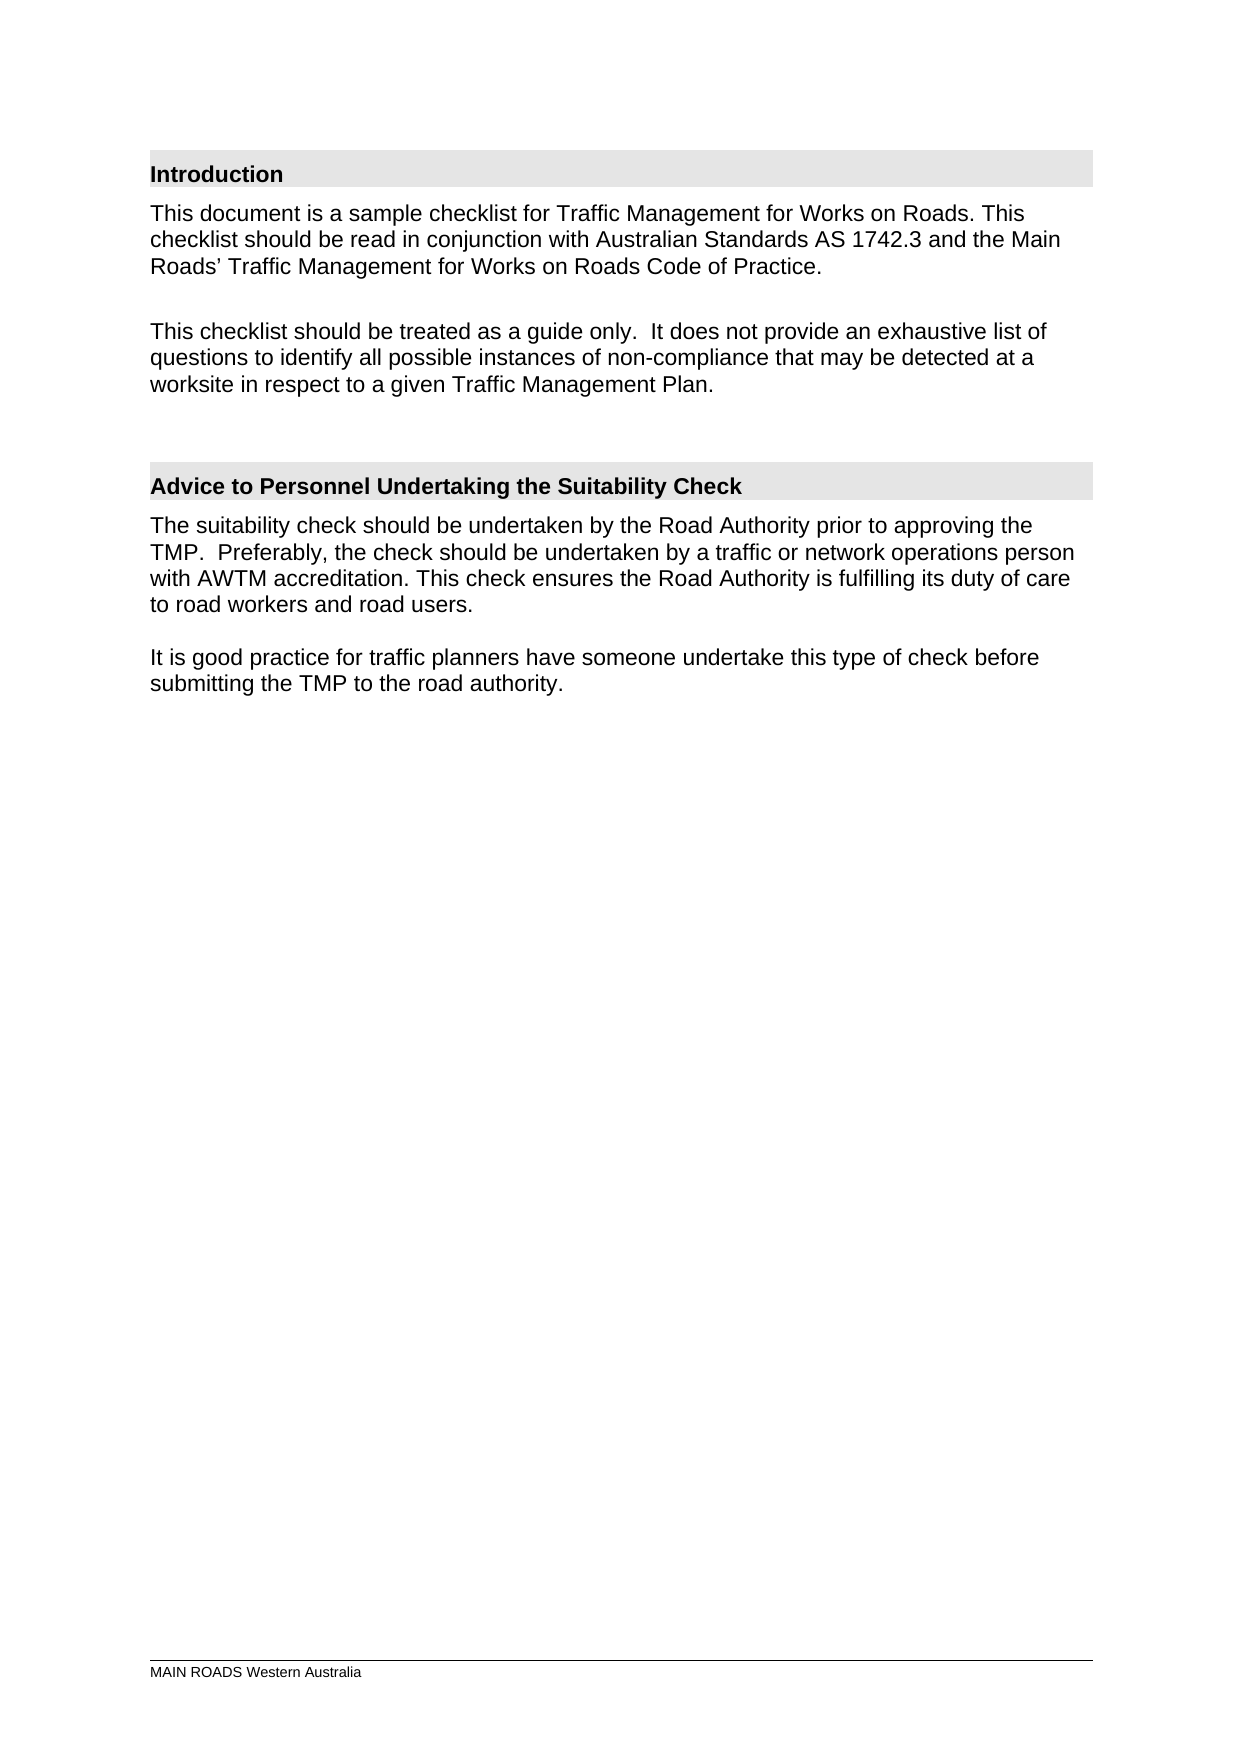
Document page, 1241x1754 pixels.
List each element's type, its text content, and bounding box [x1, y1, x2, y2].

text It is good practice for traffic planners have someone undertake this type of check before submitting the TMP to the road authority. [150, 644, 1093, 697]
text This document is a sample checklist for Traffic Management for Works on Roads. This checklist should be read in conjunction with Australian Standards AS 1742.3 and the Main Roads’ Traffic Management for Works on Roads Code of Practice. [150, 200, 1093, 279]
text The suitability check should be undertaken by the Road Authority prior to approving the TMP. Preferably, the check should be undertaken by a traffic or network operations person with AWTM accreditation. This check ensures the Road Authority is fulfilling its duty of care to road workers and road users. [150, 512, 1093, 618]
text This checklist should be treated as a guide only. It does not provide an exhaustive list of questions to identify all possible instances of non-compliance that may be detected at a worksite in respect to a given Traffic Management Plan. [150, 318, 1093, 397]
subtitle Advice to Personnel Undertaking the Suitability Check [150, 462, 1093, 500]
subtitle Introduction [150, 150, 1093, 187]
